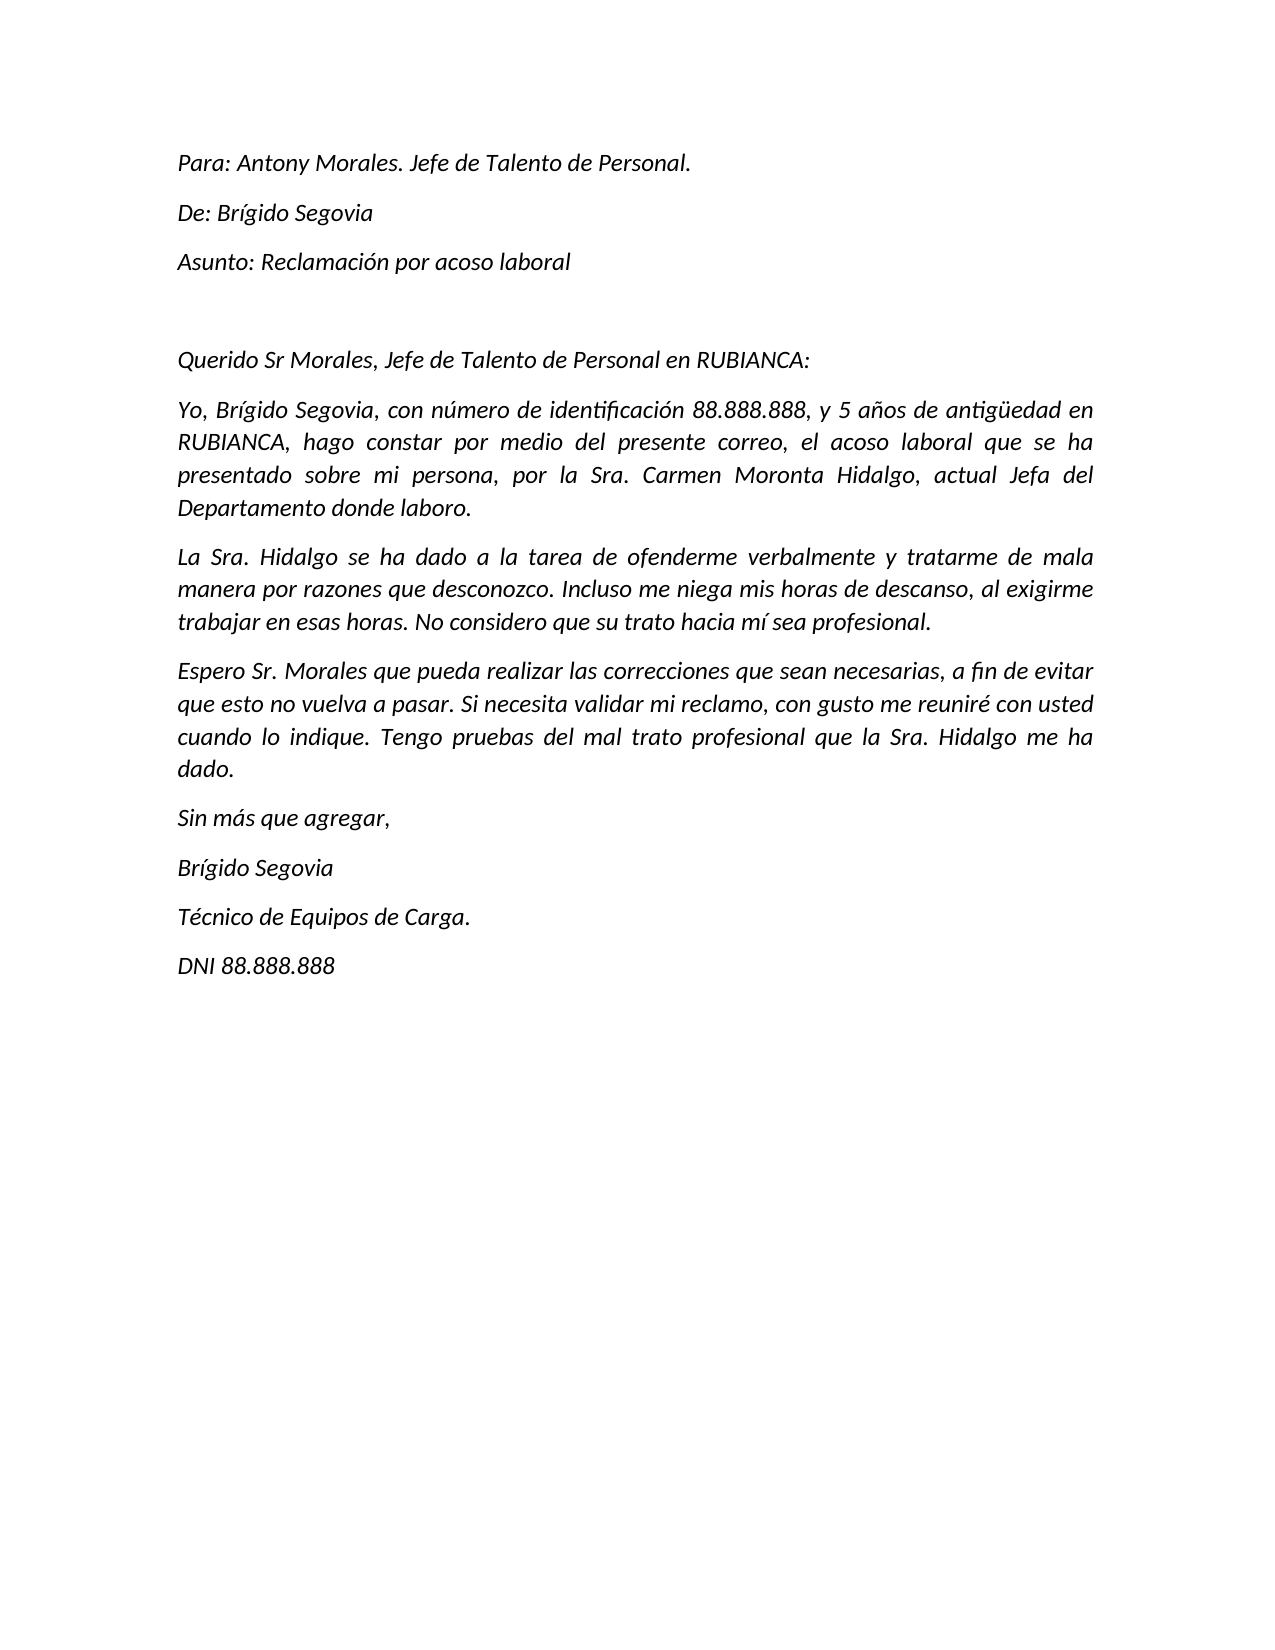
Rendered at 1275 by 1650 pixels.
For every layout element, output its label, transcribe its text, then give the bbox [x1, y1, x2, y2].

text Técnico de Equipos de Carga. [177, 901, 1098, 932]
text Asunto: Reclamación por acoso laboral [177, 246, 1098, 277]
text Querido Sr Morales, Jefe de Talento de Personal en RUBIANCA: [177, 345, 1098, 375]
text Sin más que agregar, [177, 803, 1098, 833]
text DNI 88.888.888 [177, 950, 1098, 981]
text Para: Antony Morales. Jefe de Talento de Personal. [177, 148, 1098, 178]
text Yo, Brígido Segovia, con número de identificación 88.888.888, y 5 años de antigüedad en RUBIANCA, hago constar por medio del presente correo, el acoso laboral que se ha presentado sobre mi persona, por la Sra. Carmen Moronta Hidalgo, actual Jefa del Departamento donde laboro. [177, 394, 1098, 522]
text Brígido Segovia [177, 852, 1098, 882]
text De: Brígido Segovia [177, 197, 1098, 227]
text Espero Sr. Morales que pueda realizar las correcciones que sean necesarias, a fin de evitar que esto no vuelva a pasar. Si necesita validar mi reclamo, con gusto me reuniré con usted cuando lo indique. Tengo pruebas del mal trato profesional que la Sra. Hidalgo me ha dado. [177, 656, 1098, 784]
text La Sra. Hidalgo se ha dado a la tarea de ofenderme verbalmente y tratarme de mala manera por razones que desconozco. Incluso me niega mis horas de descanso, al exigirme trabajar en esas horas. No considero que su trato hacia mí sea profesional. [177, 541, 1098, 637]
